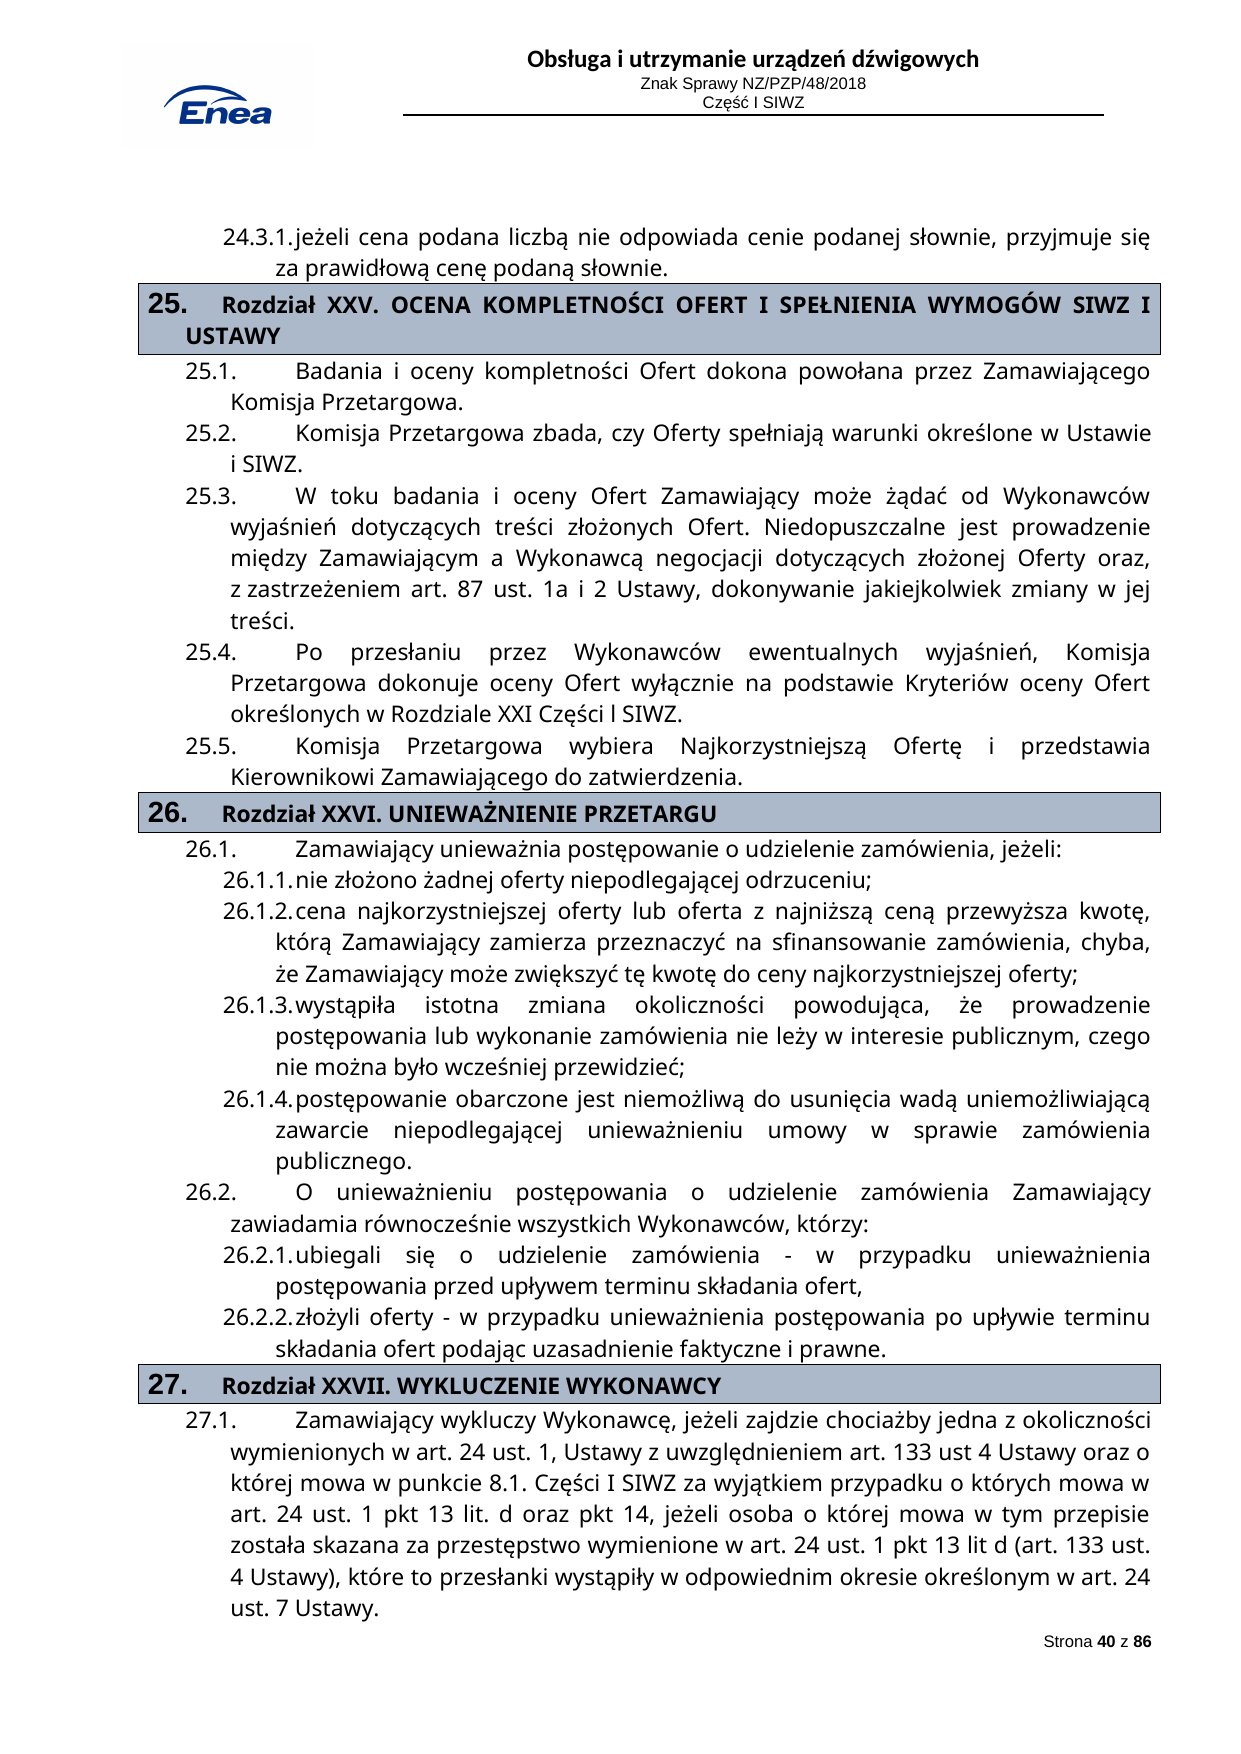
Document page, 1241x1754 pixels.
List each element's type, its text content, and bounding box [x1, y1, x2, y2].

list Rozdział XXV. OCENA KOMPLETNOŚCI OFERT I SPEŁNIENIA WYMOGÓW SIWZ I USTAWY [139, 284, 1160, 354]
list Zamawiający wykluczy Wykonawcę, jeżeli zajdzie chociażby jedna z okoliczności wymienionych w art. 24 ust. 1, Ustawy z uwzględnieniem art. 133 ust 4 Ustawy oraz o której mowa w punkcie 8.1. Części I SIWZ za wyjątkiem przypadku o których mowa w art. 24 ust. 1 pkt 13 lit. d oraz pkt 14, jeżeli osoba o której mowa w tym przepisie została skazana za przestępstwo wymienione w art. 24 ust. 1 pkt 13 lit d (art. 133 ust. 4 Ustawy), które to przesłanki wystąpiły w odpowiednim okresie określonym w art. 24 ust. 7 Ustawy. [185, 1404, 1152, 1623]
list Komisja Przetargowa zbada, czy Oferty spełniają warunki określone w Ustawie i SIWZ. [185, 417, 1152, 480]
list Po przesłaniu przez Wykonawców ewentualnych wyjaśnień, Komisja Przetargowa dokonuje oceny Ofert wyłącznie na podstawie Kryteriów oceny Ofert określonych w Rozdziale XXI Części l SIWZ. [185, 636, 1152, 730]
list Rozdział XXVI. UNIEWAŻNIENIE PRZETARGU [139, 793, 1160, 832]
list ubiegali się o udzielenie zamówienia - w przypadku unieważnienia postępowania przed upływem terminu składania ofert, [223, 1239, 1152, 1301]
list W toku badania i oceny Ofert Zamawiający może żądać od Wykonawców wyjaśnień dotyczących treści złożonych Ofert. Niedopuszczalne jest prowadzenie między Zamawiającym a Wykonawcą negocjacji dotyczących złożonej Oferty oraz, z zastrzeżeniem art. 87 ust. 1a i 2 Ustawy, dokonywanie jakiejkolwiek zmiany w jej treści. [185, 480, 1152, 636]
list O unieważnieniu postępowania o udzielenie zamówienia Zamawiający zawiadamia równocześnie wszystkich Wykonawców, którzy: [185, 1176, 1152, 1239]
list Badania i oceny kompletności Ofert dokona powołana przez Zamawiającego Komisja Przetargowa. [185, 355, 1152, 417]
picture [122, 43, 314, 149]
list wystąpiła istotna zmiana okoliczności powodująca, że prowadzenie postępowania lub wykonanie zamówienia nie leży w interesie publicznym, czego nie można było wcześniej przewidzieć; [223, 989, 1152, 1083]
list Rozdział XXVII. WYKLUCZENIE WYKONAWCY [139, 1365, 1160, 1403]
list postępowanie obarczone jest niemożliwą do usunięcia wadą uniemożliwiającą zawarcie niepodlegającej unieważnieniu umowy w sprawie zamówienia publicznego. [223, 1083, 1152, 1176]
list nie złożono żadnej oferty niepodlegającej odrzuceniu; [223, 864, 1152, 895]
list Komisja Przetargowa wybiera Najkorzystniejszą Ofertę i przedstawia Kierownikowi Zamawiającego do zatwierdzenia. [185, 730, 1152, 792]
list jeżeli cena podana liczbą nie odpowiada cenie podanej słownie, przyjmuje się za prawidłową cenę podaną słownie. [223, 221, 1152, 283]
list Zamawiający unieważnia postępowanie o udzielenie zamówienia, jeżeli: [185, 833, 1152, 864]
list cena najkorzystniejszej oferty lub oferta z najniższą ceną przewyższa kwotę, którą Zamawiający zamierza przeznaczyć na sfinansowanie zamówienia, chyba, że Zamawiający może zwiększyć tę kwotę do ceny najkorzystniejszej oferty; [223, 895, 1152, 989]
list złożyli oferty - w przypadku unieważnienia postępowania po upływie terminu składania ofert podając uzasadnienie faktyczne i prawne. [223, 1301, 1152, 1364]
